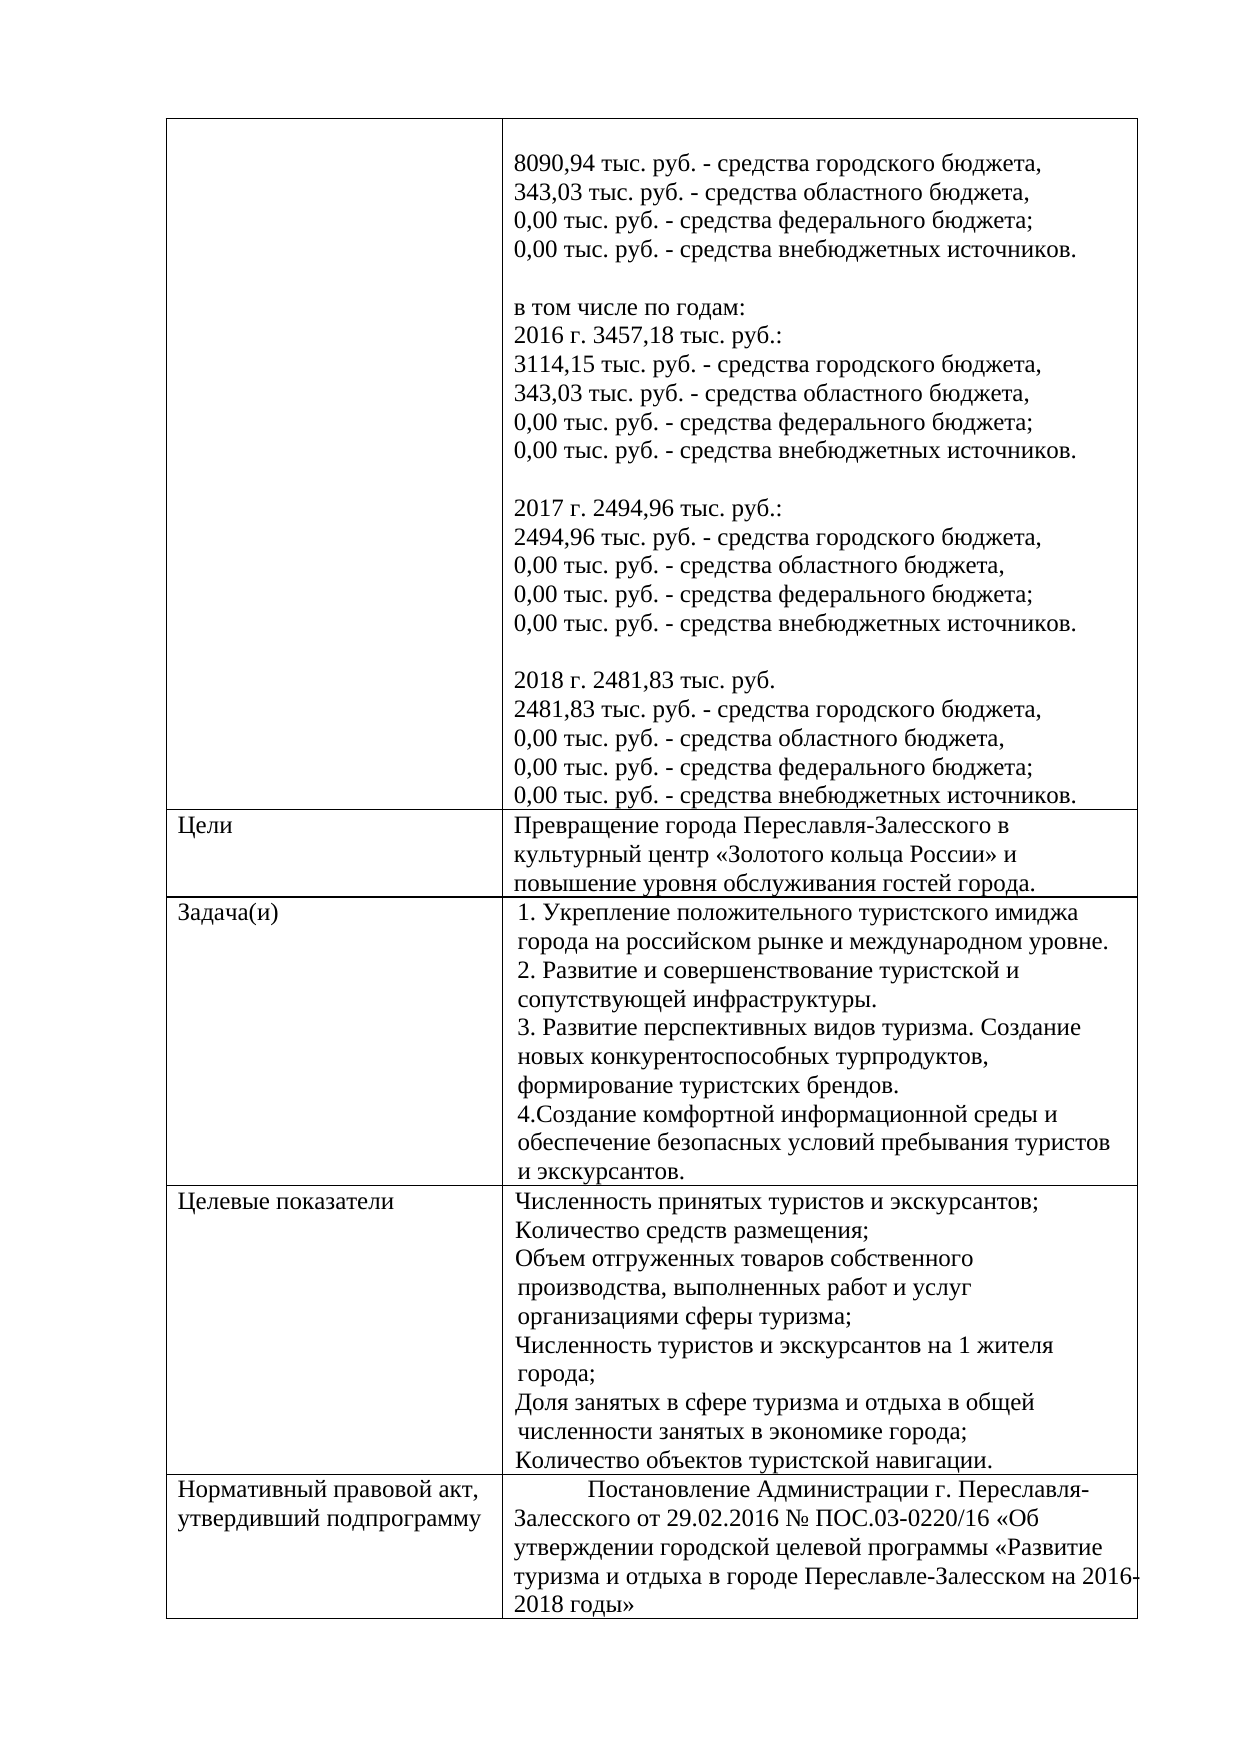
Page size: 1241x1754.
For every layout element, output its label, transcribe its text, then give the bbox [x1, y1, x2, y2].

table_cell Задача(и) [167, 898, 502, 1185]
table_cell Цели [167, 810, 502, 896]
table_cell Целевые показатели [167, 1186, 502, 1473]
table_cell Нормативный правовой акт, утвердивший подпрограмму [167, 1475, 502, 1618]
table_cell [167, 119, 502, 809]
table_cell 1. Укрепление положительного туристского имиджа города на российском рынке и международном уровне. 2. Развитие и совершенствование туристской и сопутствующей инфраструктуры. 3. Развитие перспективных видов туризма. Создание новых конкурентоспособных турпродуктов, формирование туристских брендов. 4.Создание комфортной информационной среды и обеспечение безопасных условий пребывания туристов и экскурсантов. [503, 898, 1137, 1185]
table_cell Превращение города Переславля-Залесского в культурный центр «Золотого кольца России» и повышение уровня обслуживания гостей города. [503, 810, 1137, 896]
table_cell Численность принятых туристов и экскурсантов; Количество средств размещения; Объем отгруженных товаров собственного производства, выполненных работ и услуг организациями сферы туризма; Численность туристов и экскурсантов на 1 жителя города; Доля занятых в сфере туризма и отдыха в общей численности занятых в экономике города; Количество объектов туристской навигации. [503, 1186, 1137, 1473]
table_cell Постановление Администрации г. Переславля-Залесского от 29.02.2016 № ПОС.03-0220/16 «Об утверждении городской целевой программы «Развитие туризма и отдыха в городе Переславле-Залесском на 2016-2018 годы» [503, 1475, 1137, 1618]
